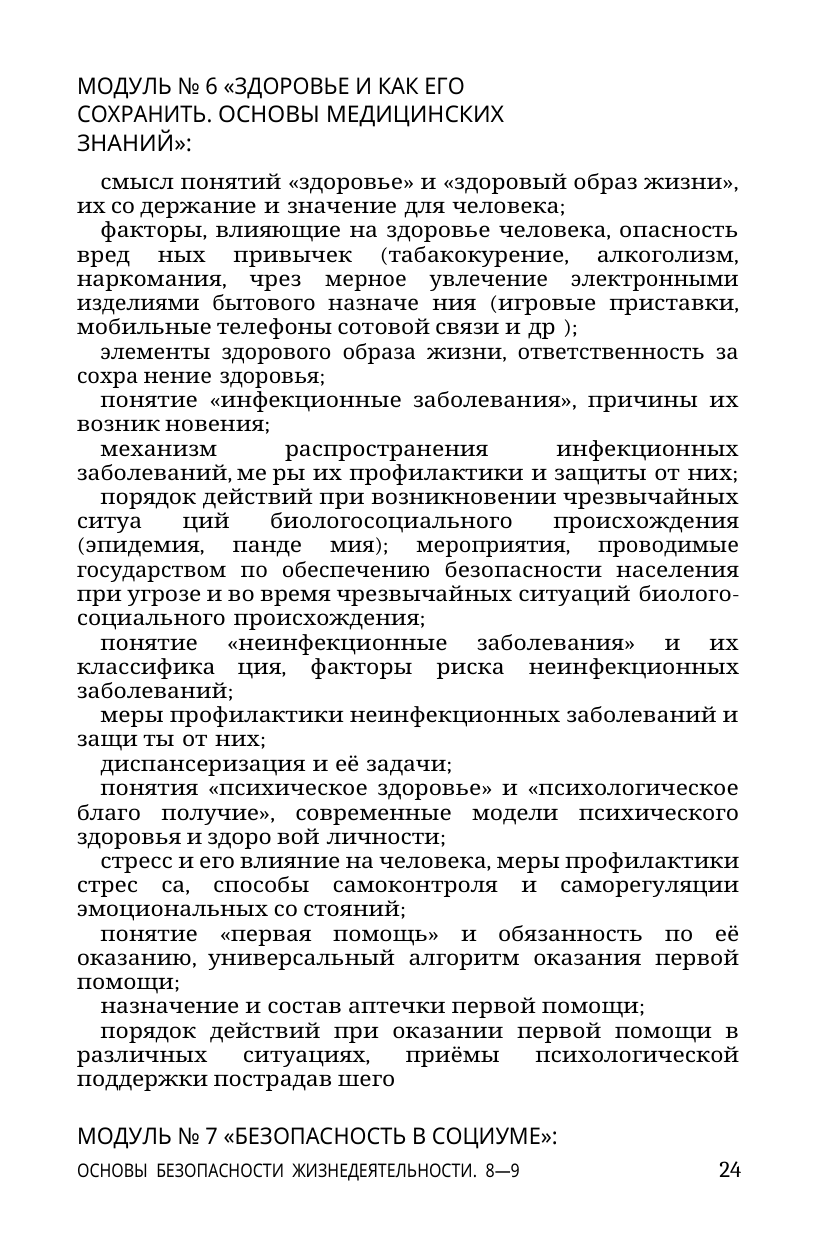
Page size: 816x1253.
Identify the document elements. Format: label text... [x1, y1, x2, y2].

text понятие «неинфекционные заболевания» и их классифика­ ция, факторы риска неинфекционных заболеваний; [77, 631, 739, 703]
text стресс и его влияние на человека, меры профилактики стрес­ са, способы самоконтроля и саморегуляции эмоциональных со­ стояний; [77, 850, 739, 922]
text механизм распространения инфекционных заболеваний, ме­ ры их профилактики и защиты от них; [77, 437, 739, 486]
text назначение и состав аптечки первой помощи; [100, 995, 755, 1019]
text элементы здорового образа жизни, ответственность за сохра­ нение здоровья; [77, 340, 739, 388]
text порядок действий при оказании первой помощи в различных ситуациях, приёмы психологической поддержки пострадав­ шего [77, 1020, 739, 1092]
text меры профилактики неинфекционных заболеваний и защи­ ты от них; [77, 704, 739, 752]
subtitle МОДУЛЬ № 6 «ЗДОРОВЬЕ И КАК ЕГО СОХРАНИТЬ. ОСНОВЫ МЕДИЦИНСКИХ ЗНАНИЙ»: [77, 71, 572, 158]
text порядок действий при возникновении чрезвычайных ситуа­ ций биолого­социального происхождения (эпидемия, панде­ мия); мероприятия, проводимые государством по обеспечению безопасности населения при угрозе и во время чрезвычайных ситуаций биолого­социального происхождения; [77, 486, 739, 631]
text понятие «инфекционные заболевания», причины их возник­ новения; [77, 389, 739, 437]
subtitle МОДУЛЬ № 7 «БЕЗОПАСНОСТЬ В СОЦИУМЕ»: [77, 1120, 755, 1151]
text понятие «первая помощь» и обязанность по её оказанию, универсальный алгоритм оказания первой помощи; [77, 922, 739, 995]
text смысл понятий «здоровье» и «здоровый образ жизни», их со­ держание и значение для человека; [77, 171, 739, 219]
text диспансеризация и её задачи; [100, 752, 755, 776]
text факторы, влияющие на здоровье человека, опасность вред­ ных привычек (табакокурение, алкоголизм, наркомания, чрез­ мерное увлечение электронными изделиями бытового назначе­ ния (игровые приставки, мобильные телефоны сотовой связи и др ); [77, 219, 739, 340]
text понятия «психическое здоровье» и «психологическое благо­ получие», современные модели психического здоровья и здоро­ вой личности; [77, 777, 739, 849]
